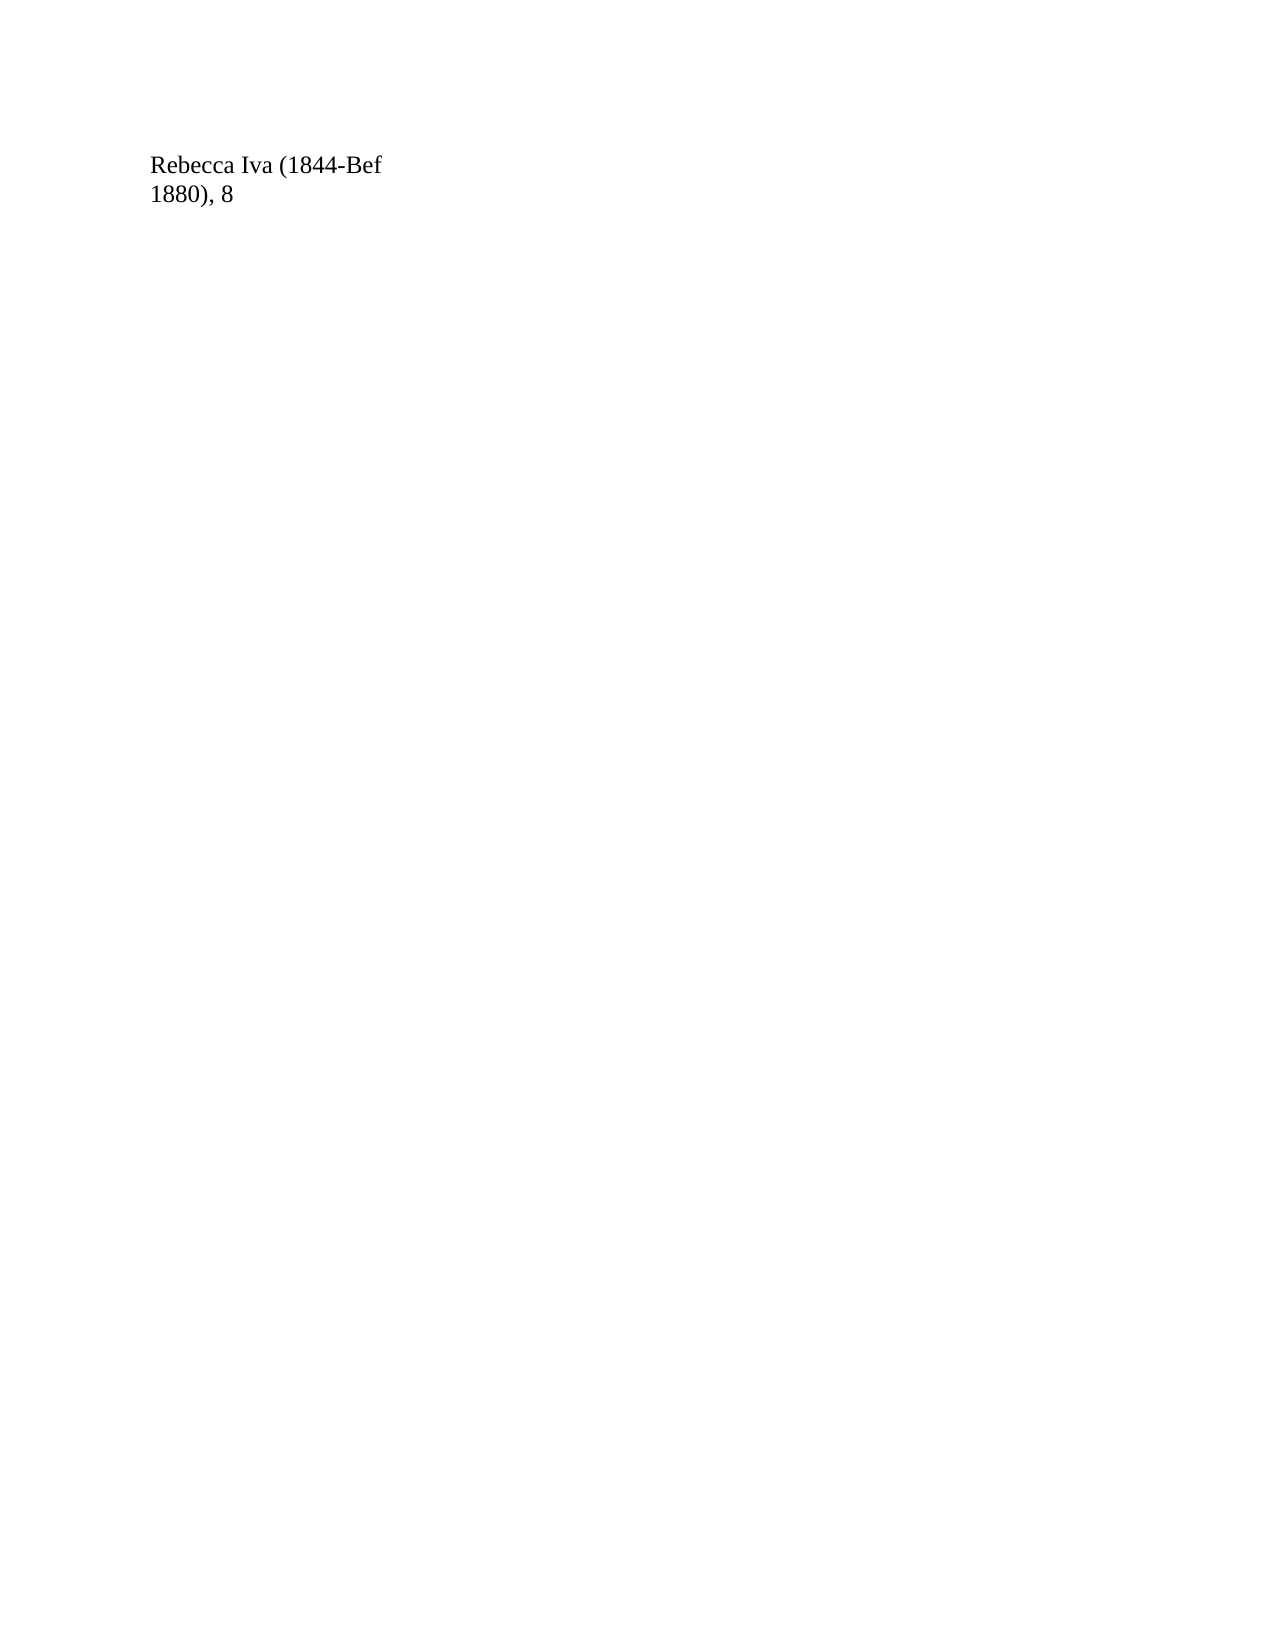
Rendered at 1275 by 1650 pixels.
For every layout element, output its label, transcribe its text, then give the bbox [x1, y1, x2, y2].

text 1880), 8 [150, 179, 1125, 207]
text Rebecca Iva (1844-Bef [150, 150, 1125, 179]
